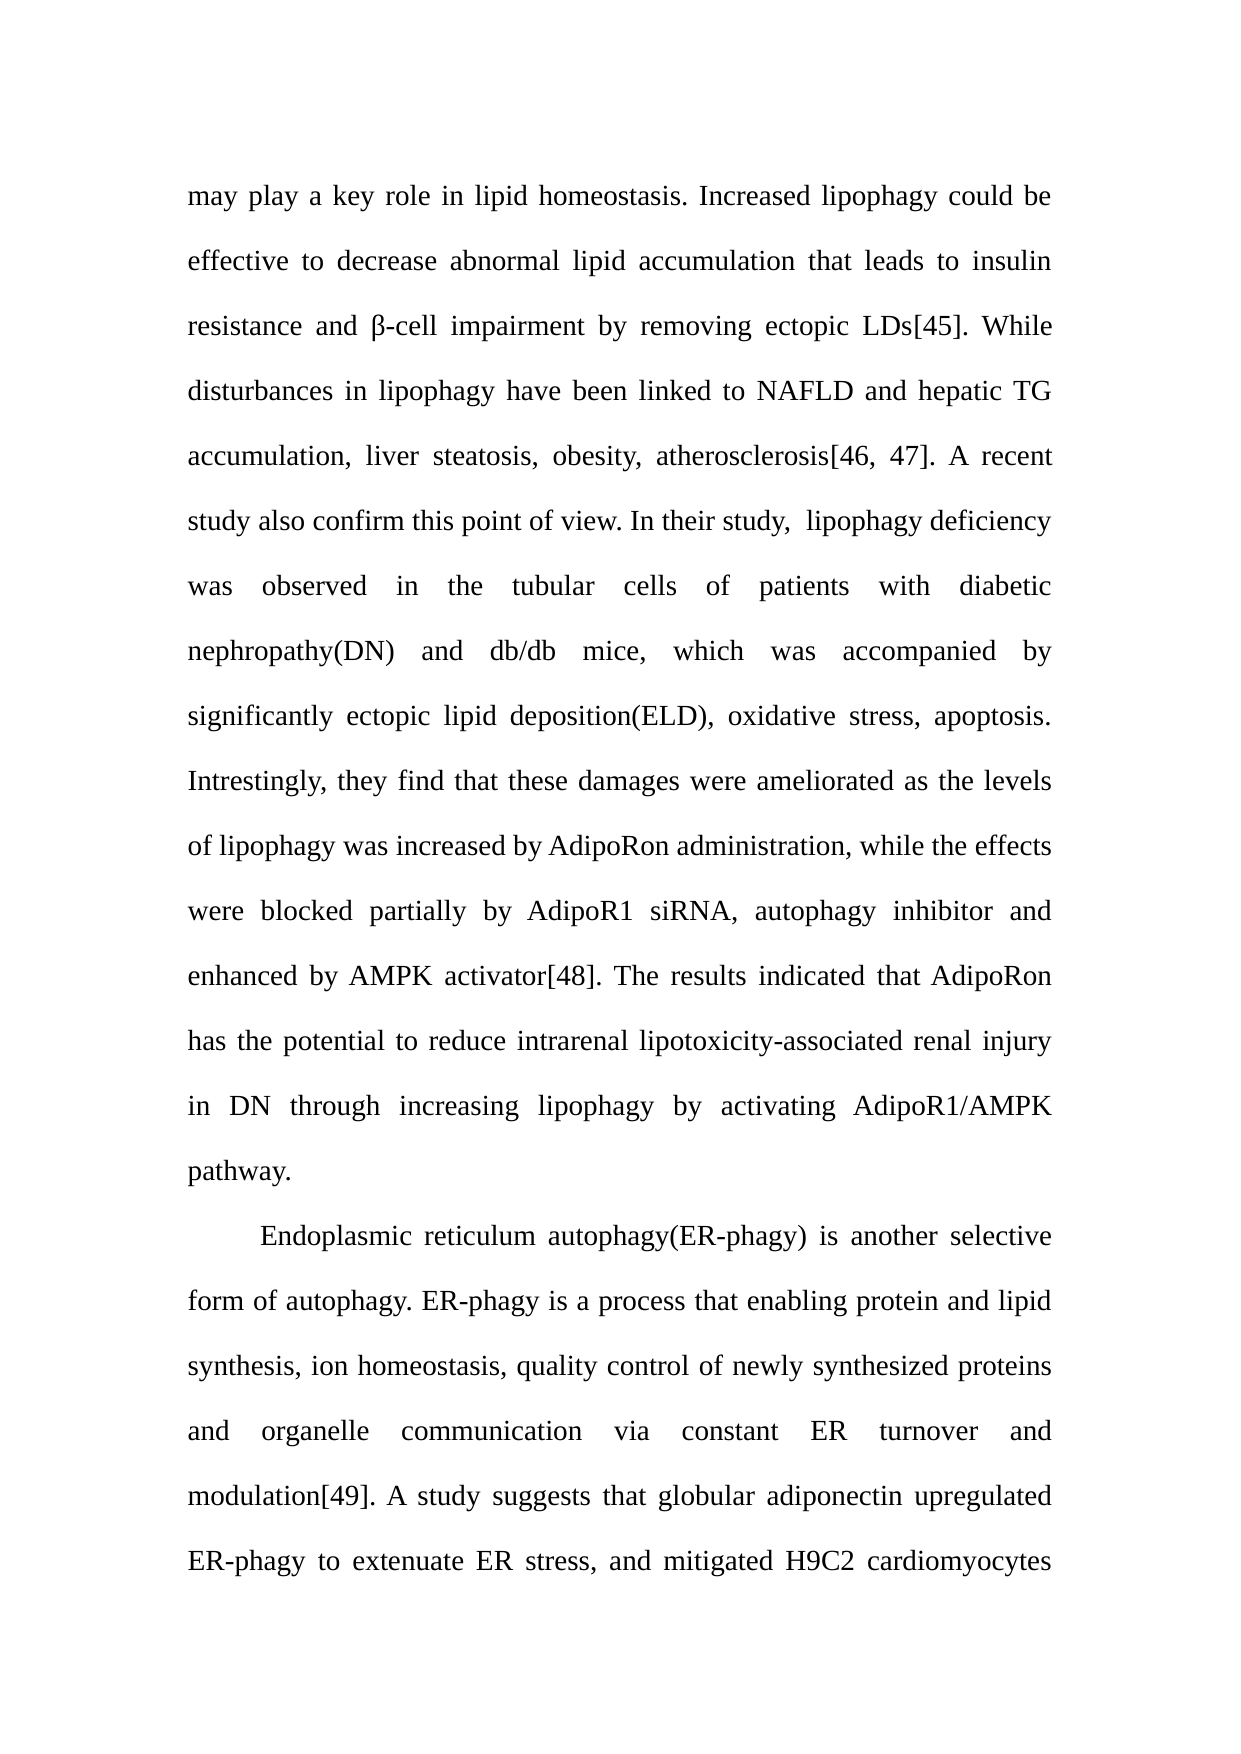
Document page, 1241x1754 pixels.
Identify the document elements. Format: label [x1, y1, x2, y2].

text [187, 1202, 1053, 1592]
text [187, 162, 1053, 1202]
